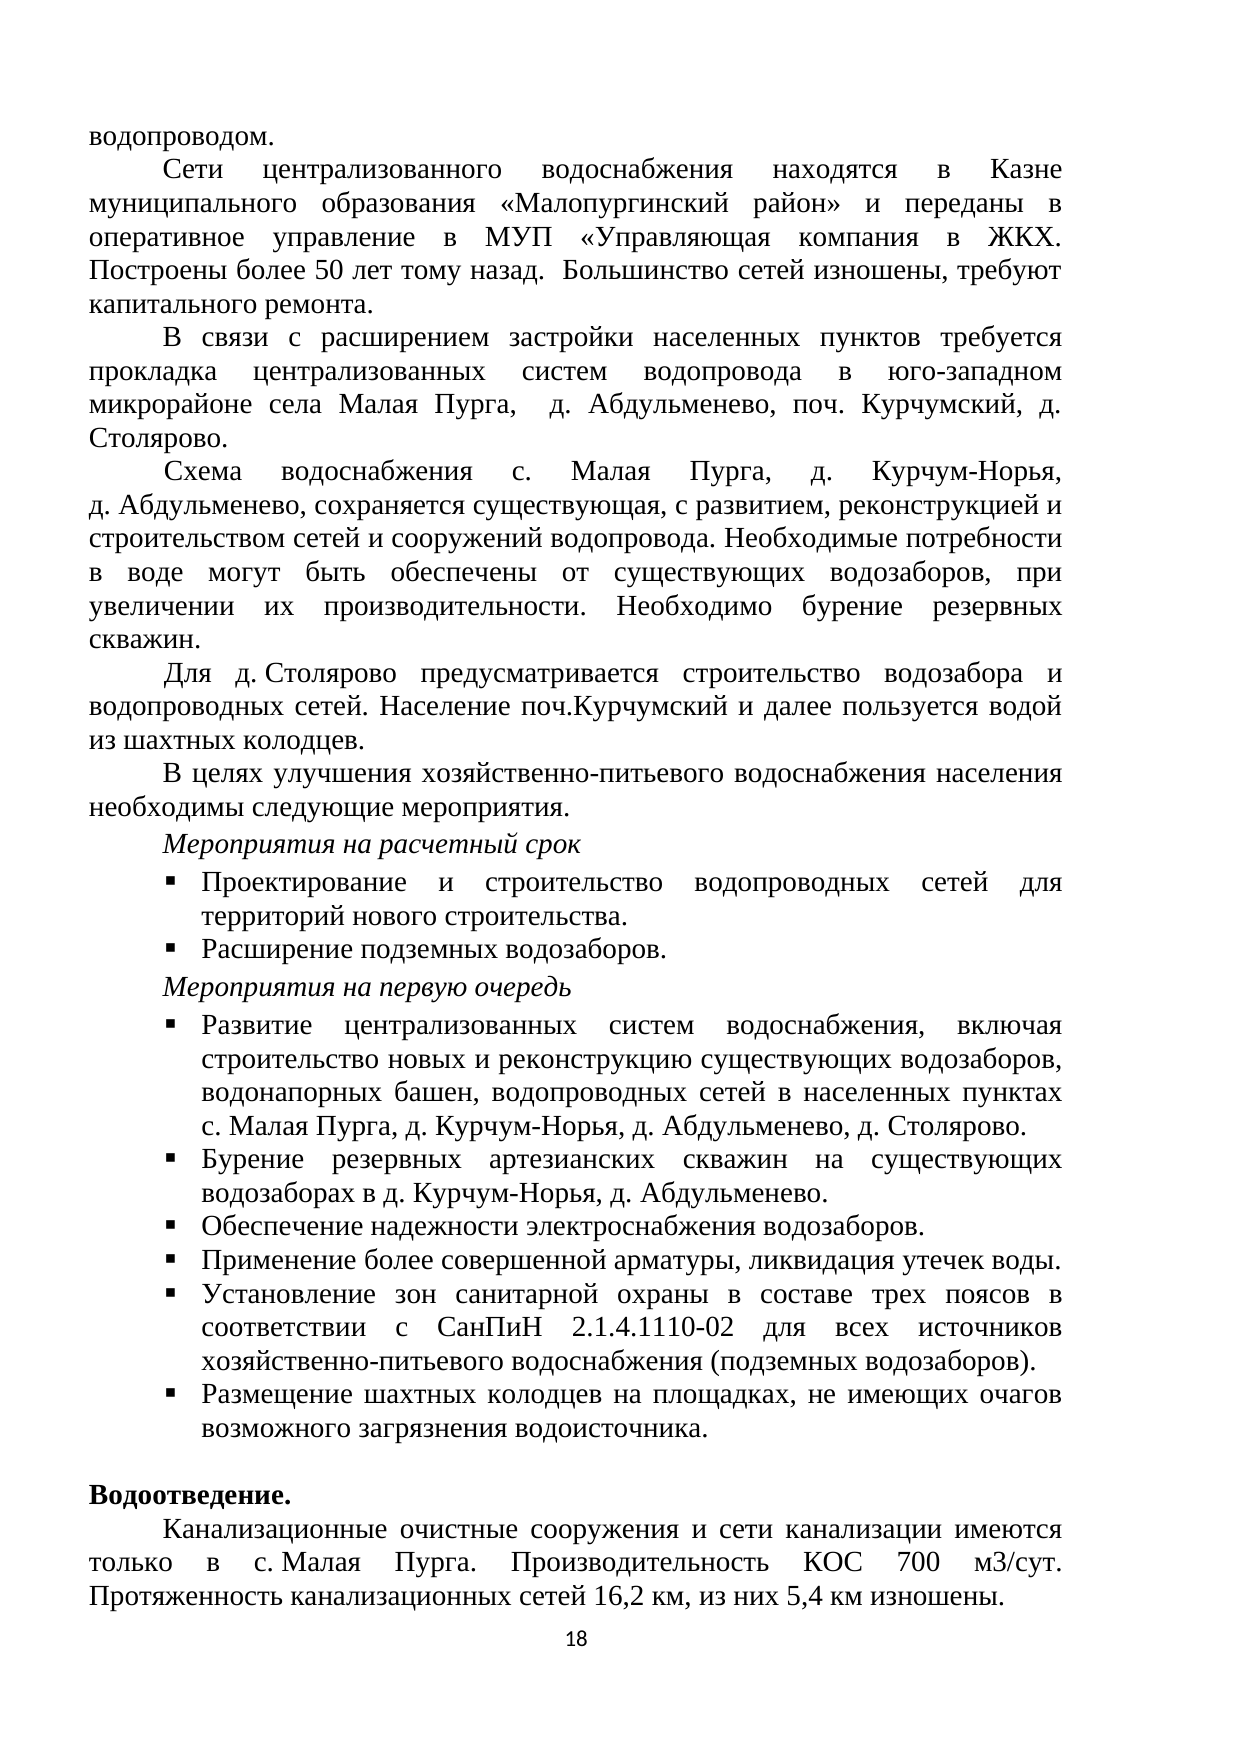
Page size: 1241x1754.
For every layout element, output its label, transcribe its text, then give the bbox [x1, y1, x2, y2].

list Расширение подземных водозаборов. [164, 932, 1063, 965]
list Установление зон санитарной охраны в составе трех поясов в соответствии с СанПиН 2.1.4.1110-02 для всех источников хозяйственно-питьевого водоснабжения (подземных водозаборов). [164, 1276, 1063, 1377]
list Развитие централизованных систем водоснабжения, включая строительство новых и реконструкцию существующих водозаборов, водонапорных башен, водопроводных сетей в населенных пунктах с. Малая Пурга, д. Курчум-Норья, д. Абдульменево, д. Столярово. [164, 1007, 1063, 1141]
list Обеспечение надежности электроснабжения водозаборов. [164, 1208, 1063, 1242]
text Порядка 90 % жилищного фонда поселения оборудовано водопроводом. [89, 118, 1063, 152]
text Мероприятия на первую очередь [89, 969, 1063, 1003]
text Канализационные очистные сооружения и сети канализации имеются только в с. Малая Пурга. Производительность КОС 700 м3/сут. Протяженность канализационных сетей , из них изношены. [89, 1511, 1063, 1611]
text Водоотведение. [89, 1477, 1063, 1511]
text В целях улучшения хозяйственно-питьевого водоснабжения населения необходимы следующие мероприятия. [89, 755, 1063, 822]
text В связи с расширением застройки населенных пунктов требуется прокладка централизованных систем водопровода в юго-западном микрорайоне села Малая Пурга, д. Абдульменево, поч. Курчумский, д. Столярово. [89, 319, 1063, 453]
list Проектирование и строительство водопроводных сетей для территорий нового строительства. [164, 864, 1063, 932]
text Схема водоснабжения с. Малая Пурга, д. Курчум-Норья, д. Абдульменево, сохраняется существующая, с развитием, реконструкцией и строительством сетей и сооружений водопровода. Необходимые потребности в воде могут быть обеспечены от существующих водозаборов, при увеличении их производительности. Необходимо бурение резервных скважин. [89, 453, 1063, 655]
list Применение более совершенной арматуры, ликвидация утечек воды. [164, 1242, 1063, 1276]
text Для д. Столярово предусматривается строительство водозабора и водопроводных сетей. Население поч.Курчумский и далее пользуется водой из шахтных колодцев. [89, 655, 1063, 755]
list Размещение шахтных колодцев на площадках, не имеющих очагов возможного загрязнения водоисточника. [164, 1377, 1063, 1444]
list Бурение резервных артезианских скважин на существующих водозаборах в д. Курчум-Норья, д. Абдульменево. [164, 1141, 1063, 1208]
text Мероприятия на расчетный срок [89, 827, 1063, 860]
text Сети централизованного водоснабжения находятся в Казне муниципального образования «Малопургинский район» и переданы в оперативное управление в МУП «Управляющая компания в ЖКХ. Построены более 50 лет тому назад. Большинство сетей изношены, требуют капитального ремонта. [89, 152, 1063, 319]
